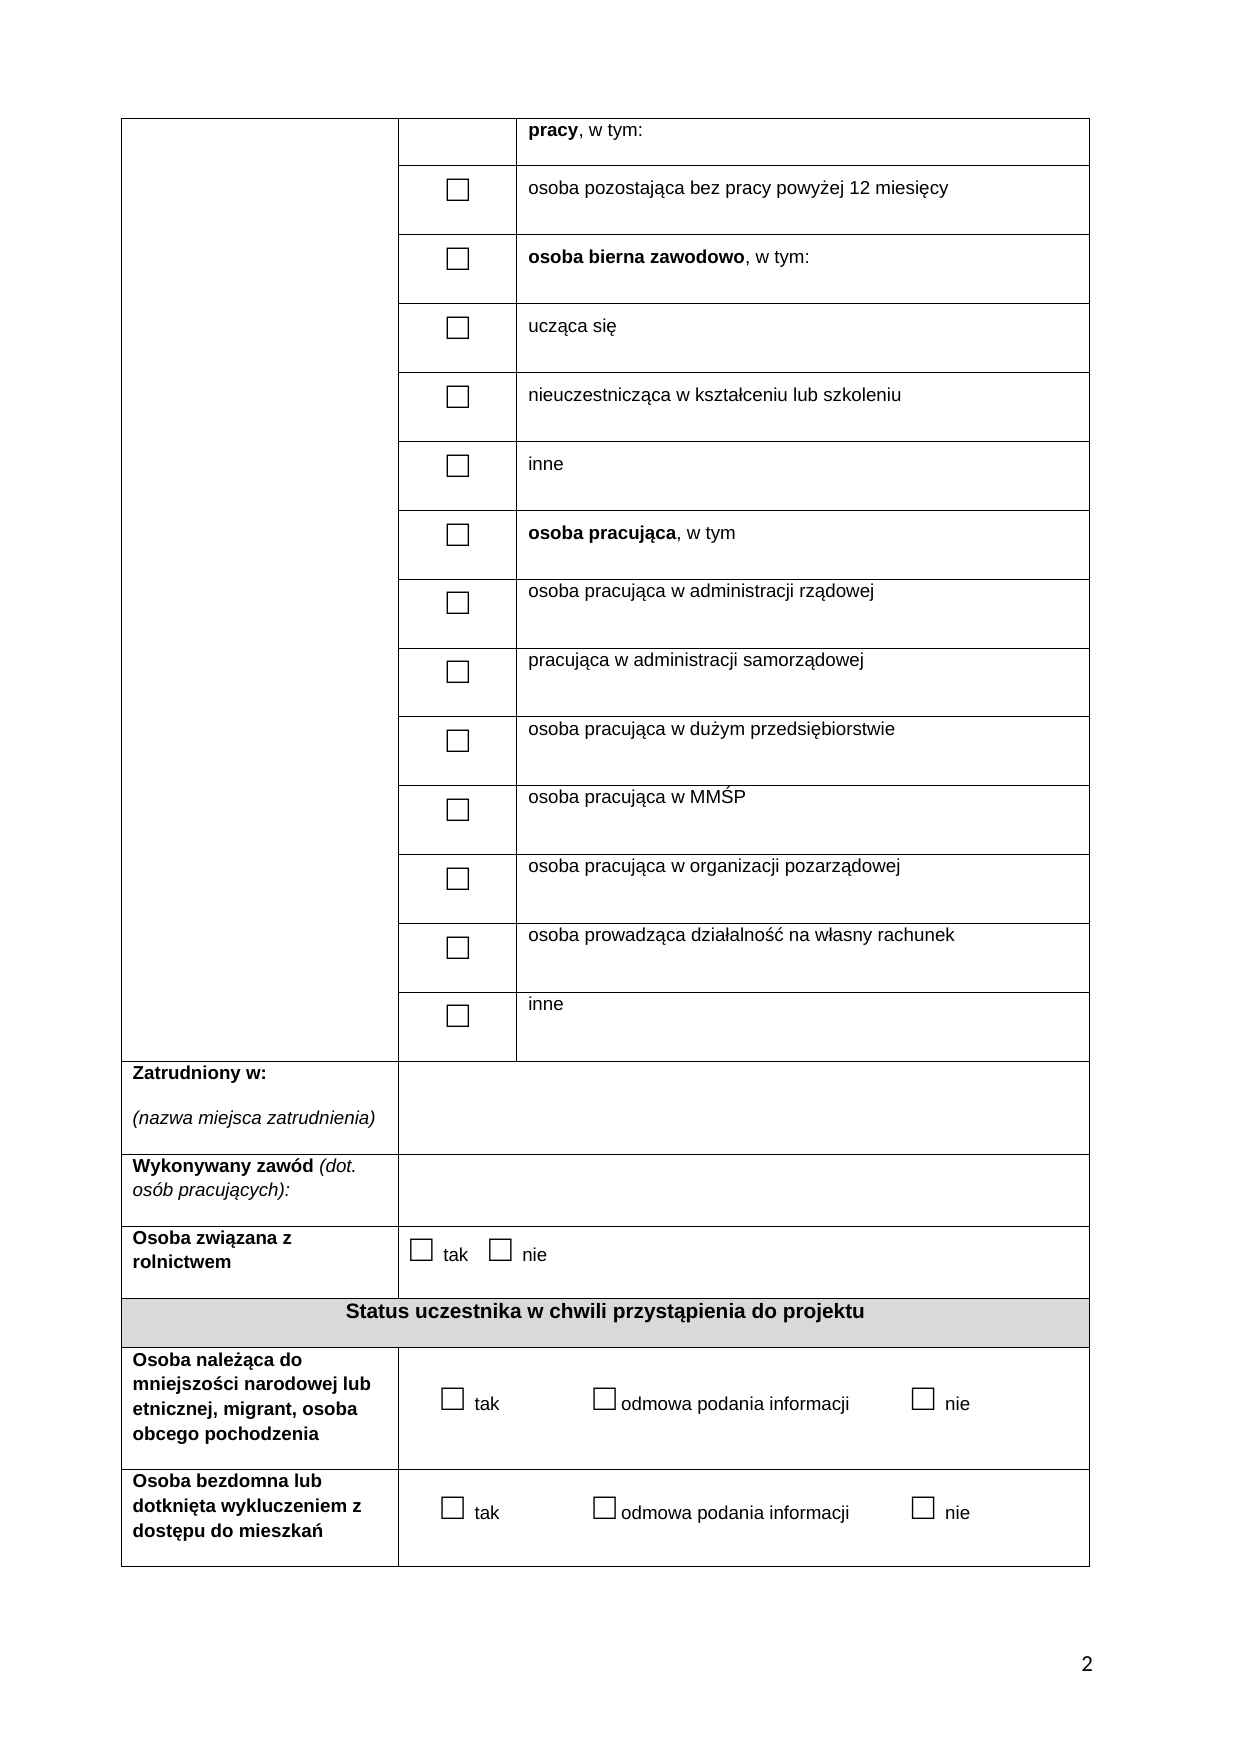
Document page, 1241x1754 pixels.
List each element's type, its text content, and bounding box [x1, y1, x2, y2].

table_cell □ tak □ odmowa podania informacji □ nie [399, 1348, 1089, 1469]
table_cell inne [517, 442, 1089, 510]
table_cell □ [399, 373, 516, 441]
table_cell □ [399, 166, 516, 234]
table_cell osoba pracująca w administracji rządowej [517, 580, 1089, 647]
table_cell □ tak □ nie [399, 1227, 1089, 1298]
table_cell [399, 1155, 1089, 1226]
table_cell [399, 1062, 1089, 1153]
table_cell ucząca się [517, 304, 1089, 372]
table_cell inne [517, 993, 1089, 1061]
table_cell □ [399, 304, 516, 372]
table_cell osoba pracująca w dużym przedsiębiorstwie [517, 717, 1089, 785]
table_cell osoba prowadząca działalność na własny rachunek [517, 924, 1089, 992]
table_cell Status uczestnika w chwili przystąpienia do projektu [122, 1299, 1089, 1347]
table_cell □ [399, 649, 516, 716]
table_cell osoba bierna zawodowo, w tym: [517, 235, 1089, 303]
table_cell □ [399, 924, 516, 992]
table_cell □ [399, 580, 516, 647]
table_cell nieuczestnicząca w kształceniu lub szkoleniu [517, 373, 1089, 441]
table_cell □ [399, 442, 516, 510]
table_cell osoba pracująca, w tym [517, 511, 1089, 578]
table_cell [517, 166, 1089, 234]
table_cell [517, 119, 1089, 165]
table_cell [399, 1470, 1089, 1566]
table_cell □ [399, 786, 516, 854]
table_cell Osoba związana z rolnictwem [122, 1227, 398, 1298]
table_cell osoba pracująca w MMŚP [517, 786, 1089, 854]
table_cell □ [399, 993, 516, 1061]
table_cell □ [399, 855, 516, 923]
table_cell Osoba należąca do mniejszości narodowej lub etnicznej, migrant, osoba obcego pochodzenia [122, 1348, 398, 1469]
table_cell □ [399, 235, 516, 303]
table_cell Osoba bezdomna lub dotknięta wykluczeniem z dostępu do mieszkań [122, 1470, 398, 1566]
table_cell □ [399, 119, 516, 165]
table_cell osoba pracująca w organizacji pozarządowej [517, 855, 1089, 923]
table_cell pracująca w administracji samorządowej [517, 649, 1089, 716]
table_cell □ [399, 511, 516, 578]
table_cell Wykonywany zawód (dot. osób pracujących): [122, 1155, 398, 1226]
table_cell □ [399, 717, 516, 785]
table_cell Zatrudniony w: (nazwa miejsca zatrudnienia) [122, 1062, 398, 1153]
